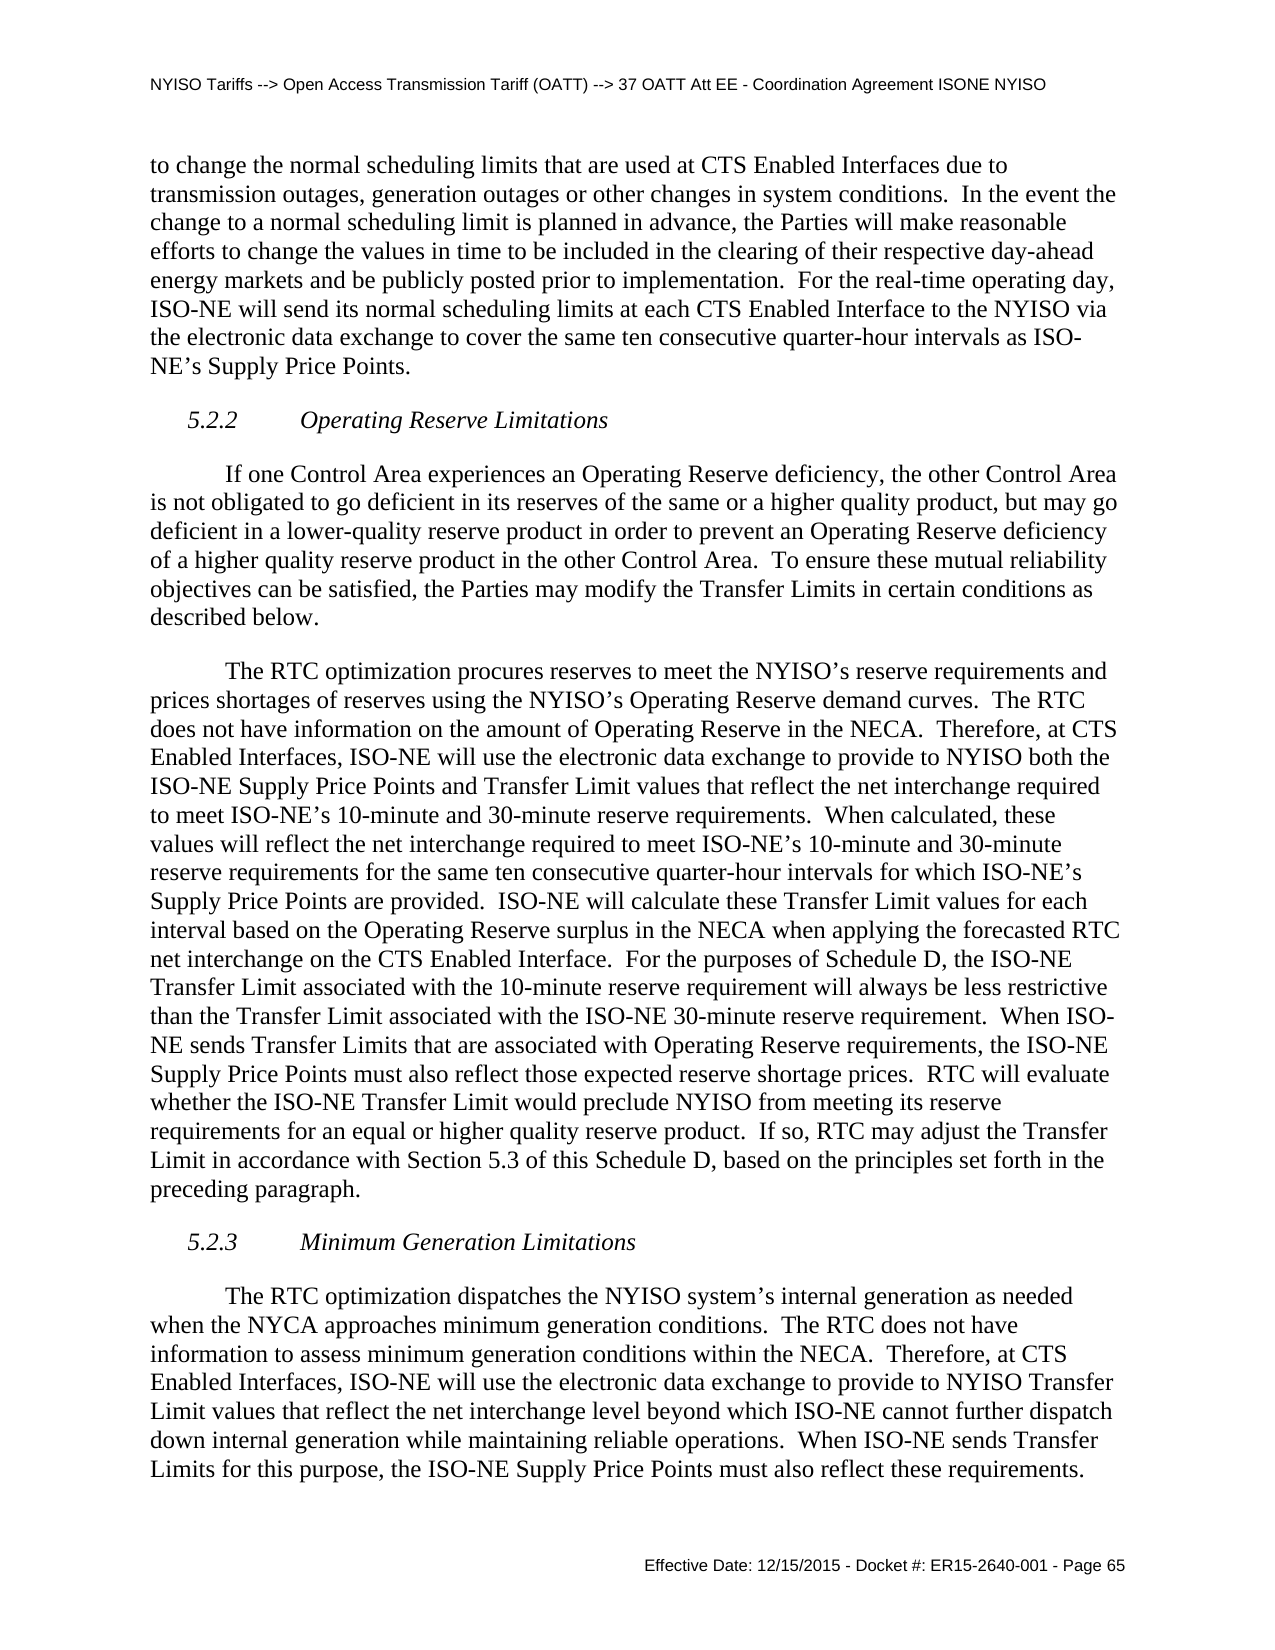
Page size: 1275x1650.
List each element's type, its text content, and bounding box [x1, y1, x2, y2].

subtitle 5.2.2 Operating Reserve Limitations [150, 405, 1125, 434]
subtitle 5.2.3 Minimum Generation Limitations [150, 1227, 1125, 1256]
text If one Control Area experiences an Operating Reserve deficiency, the other Control Area is not obligated to go deficient in its reserves of the same or a higher quality product, but may go deficient in a lower-quality reserve product in order to prevent an Operating Reserve deficiency of a higher quality reserve product in the other Control Area. To ensure these mutual reliability objectives can be satisfied, the Parties may modify the Transfer Limits in certain conditions as described below. [150, 459, 1125, 631]
text The RTC optimization procures reserves to meet the NYISO’s reserve requirements and prices shortages of reserves using the NYISO’s Operating Reserve demand curves. The RTC does not have information on the amount of Operating Reserve in the NECA. Therefore, at CTS Enabled Interfaces, ISO-NE will use the electronic data exchange to provide to NYISO both the ISO-NE Supply Price Points and Transfer Limit values that reflect the net interchange required to meet ISO-NE’s 10-minute and 30-minute reserve requirements. When calculated, these values will reflect the net interchange required to meet ISO-NE’s 10-minute and 30-minute reserve requirements for the same ten consecutive quarter-hour intervals for which ISO-NE’s Supply Price Points are provided. ISO-NE will calculate these Transfer Limit values for each interval based on the Operating Reserve surplus in the NECA when applying the forecasted RTC net interchange on the CTS Enabled Interface. For the purposes of Schedule D, the ISO-NE Transfer Limit associated with the 10-minute reserve requirement will always be less restrictive than the Transfer Limit associated with the ISO-NE 30-minute reserve requirement. When ISO-NE sends Transfer Limits that are associated with Operating Reserve requirements, the ISO-NE Supply Price Points must also reflect those expected reserve shortage prices. RTC will evaluate whether the ISO-NE Transfer Limit would preclude NYISO from meeting its reserve requirements for an equal or higher quality reserve product. If so, RTC may adjust the Transfer Limit in accordance with Section 5.3 of this Schedule D, based on the principles set forth in the preceding paragraph. [150, 656, 1125, 1202]
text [150, 150, 1125, 380]
text The RTC optimization dispatches the NYISO system’s internal generation as needed when the NYCA approaches minimum generation conditions. The RTC does not have information to assess minimum generation conditions within the NECA. Therefore, at CTS Enabled Interfaces, ISO-NE will use the electronic data exchange to provide to NYISO Transfer Limit values that reflect the net interchange level beyond which ISO-NE cannot further dispatch down internal generation while maintaining reliable operations. When ISO-NE sends Transfer Limits for this purpose, the ISO-NE Supply Price Points must also reflect these requirements. [150, 1281, 1125, 1482]
